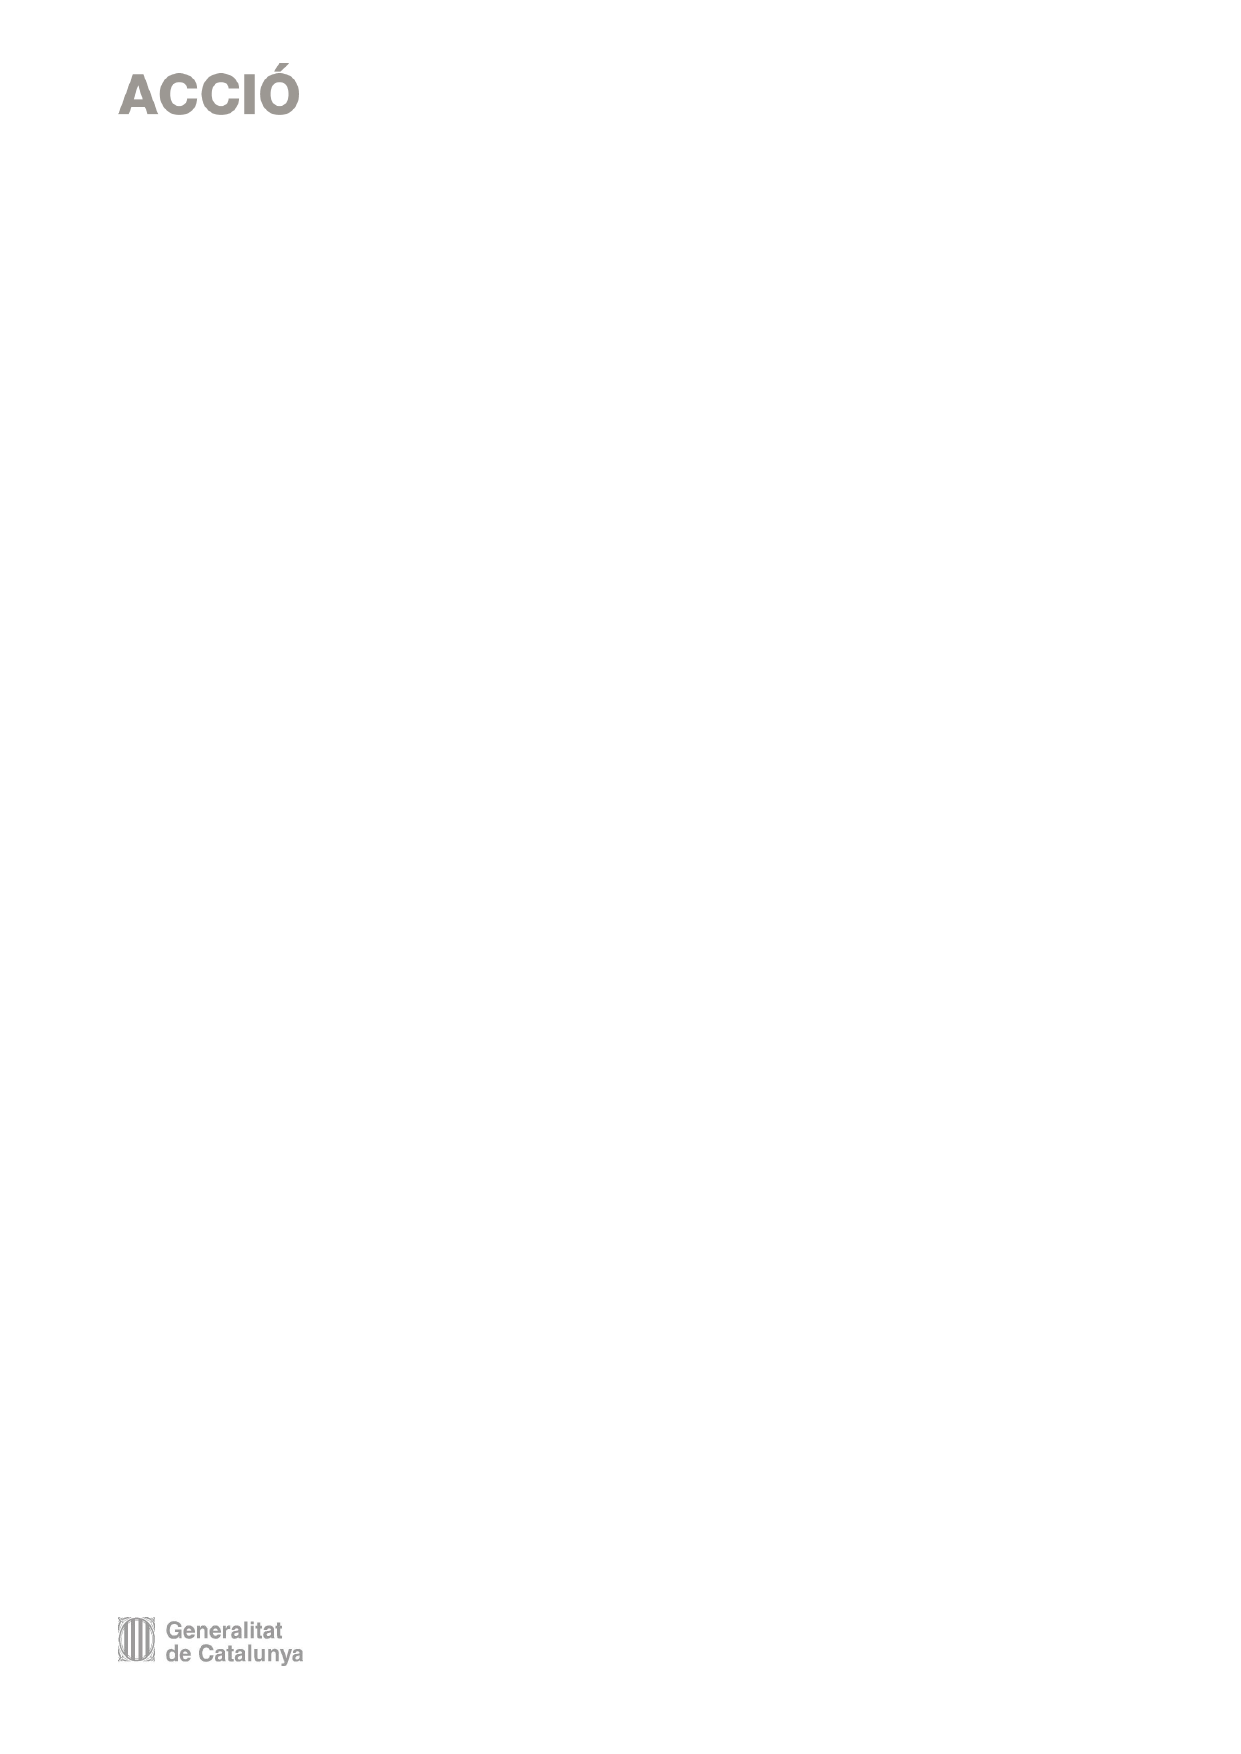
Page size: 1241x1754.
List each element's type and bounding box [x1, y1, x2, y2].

picture [118, 1617, 303, 1666]
picture [118, 63, 301, 127]
